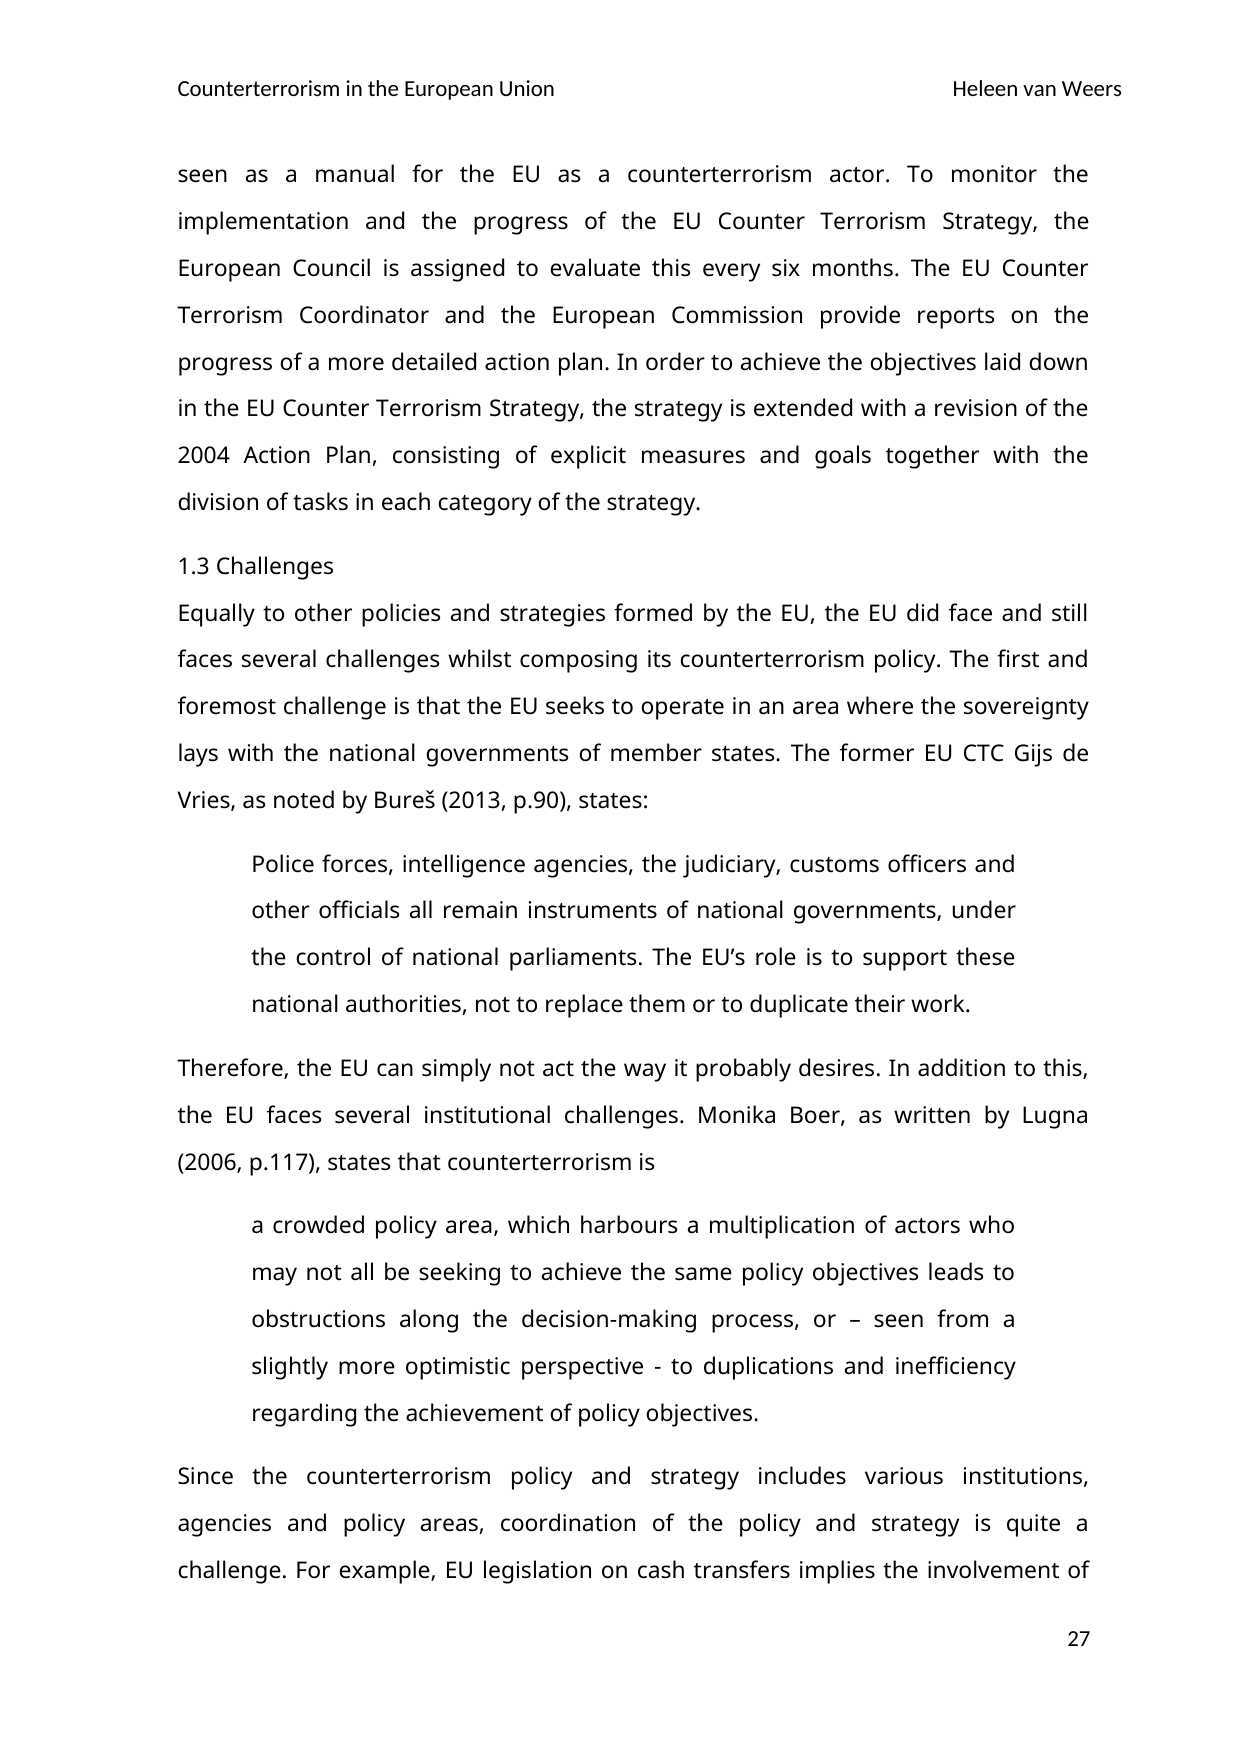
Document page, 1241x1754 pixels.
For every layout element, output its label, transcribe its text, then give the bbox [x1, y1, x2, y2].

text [177, 1460, 1090, 1585]
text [177, 158, 1090, 517]
text Equally to other policies and strategies formed by the EU, the EU did face and still faces several challenges whilst composing its counterterrorism policy. The first and foremost challenge is that the EU seeks to operate in an area where the sovereignty lays with the national governments of member states. The former EU CTC Gijs de Vries, as noted by Bureš (2013, p.90), states: [177, 596, 1090, 815]
subtitle 1.3 Challenges [177, 549, 1090, 581]
text a crowded policy area, which harbours a multiplication of actors who may not all be seeking to achieve the same policy objectives leads to obstructions along the decision-making process, or – seen from a slightly more optimistic perspective - to duplications and inefficiency regarding the achievement of policy objectives. [251, 1209, 1016, 1428]
text Police forces, intelligence agencies, the judiciary, customs officers and other officials all remain instruments of national governments, under the control of national parliaments. The EU’s role is to support these national authorities, not to replace them or to duplicate their work. [251, 847, 1016, 1019]
text Therefore, the EU can simply not act the way it probably desires. In addition to this, the EU faces several institutional challenges. Monika Boer, as written by Lugna (2006, p.117), states that counterterrorism is [177, 1052, 1090, 1177]
